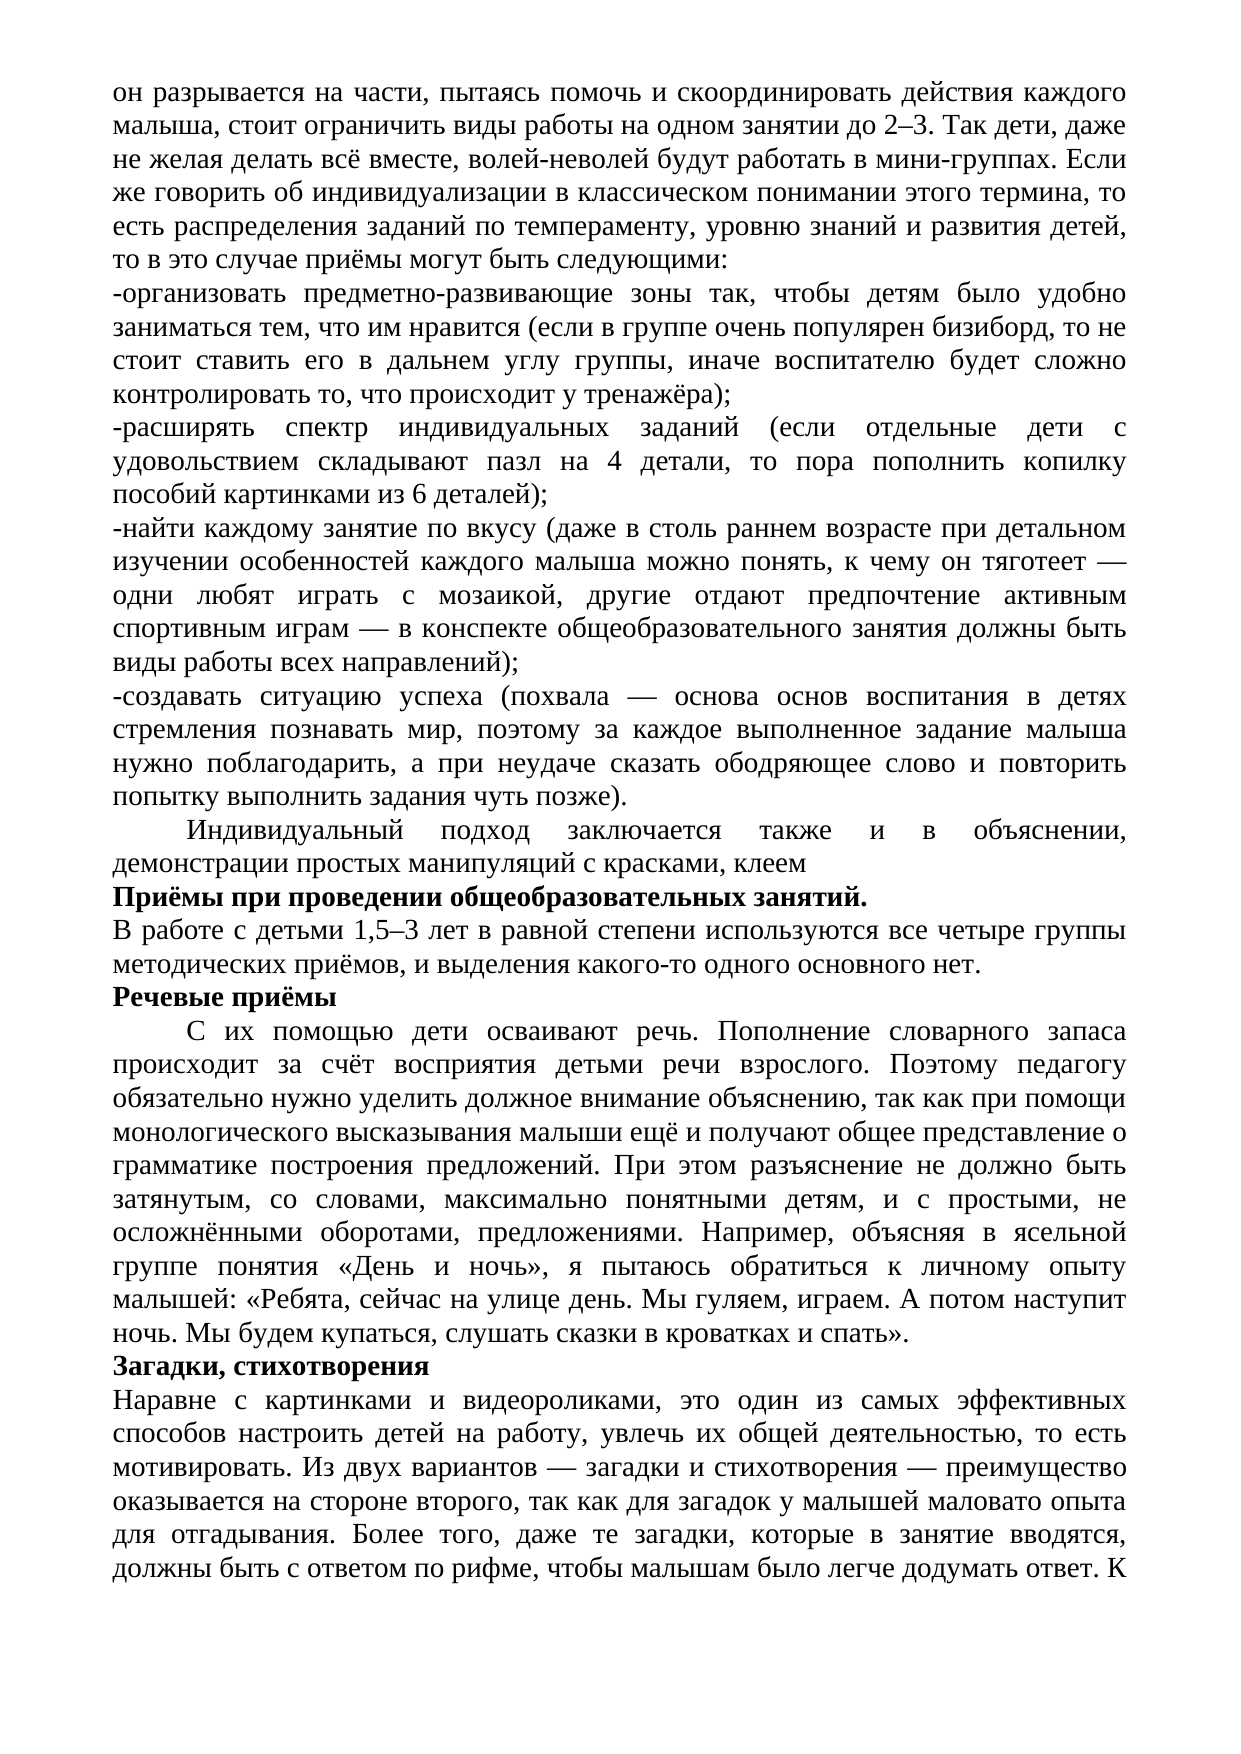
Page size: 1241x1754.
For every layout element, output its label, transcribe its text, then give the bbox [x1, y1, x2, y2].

text -организовать предметно-развивающие зоны так, чтобы детям было удобно заниматься тем, что им нравится (если в группе очень популярен бизиборд, то не стоит ставить его в дальнем углу группы, иначе воспитателю будет сложно контролировать то, что происходит у тренажёра); [112, 275, 1128, 409]
text -расширять спектр индивидуальных заданий (если отдельные дети с удовольствием складывают пазл на 4 детали, то пора пополнить копилку пособий картинками из 6 деталей); [112, 409, 1128, 510]
text -найти каждому занятие по вкусу (даже в столь раннем возрасте при детальном изучении особенностей каждого малыша можно понять, к чему он тяготеет — одни любят играть с мозаикой, другие отдают предпочтение активным спортивным играм — в конспекте общеобразовательного занятия должны быть виды работы всех направлений); [112, 510, 1128, 678]
text Приёмы при проведении общеобразовательных занятий. [112, 879, 1128, 912]
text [112, 74, 1128, 275]
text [112, 1382, 1128, 1583]
text Речевые приёмы [112, 979, 1128, 1013]
text -создавать ситуацию успеха (похвала — основа основ воспитания в детях стремления познавать мир, поэтому за каждое выполненное задание малыша нужно поблагодарить, а при неудаче сказать ободряющее слово и повторить попытку выполнить задания чуть позже). [112, 678, 1128, 812]
text С их помощью дети осваивают речь. Пополнение словарного запаса происходит за счёт восприятия детьми речи взрослого. Поэтому педагогу обязательно нужно уделить должное внимание объяснению, так как при помощи монологического высказывания малыши ещё и получают общее представление о грамматике построения предложений. При этом разъяснение не должно быть затянутым, со словами, максимально понятными детям, и с простыми, не осложнёнными оборотами, предложениями. Например, объясняя в ясельной группе понятия «День и ночь», я пытаюсь обратиться к личному опыту малышей: «Ребята, сейчас на улице день. Мы гуляем, играем. А потом наступит ночь. Мы будем купаться, слушать сказки в кроватках и спать». [112, 1013, 1128, 1348]
text Загадки, стихотворения [112, 1348, 1128, 1382]
text В работе с детьми 1,5–3 лет в равной степени используются все четыре группы методических приёмов, и выделения какого-то одного основного нет. [112, 912, 1128, 979]
text Индивидуальный подход заключается также и в объяснении, демонстрации простых манипуляций с красками, клеем [112, 812, 1128, 879]
